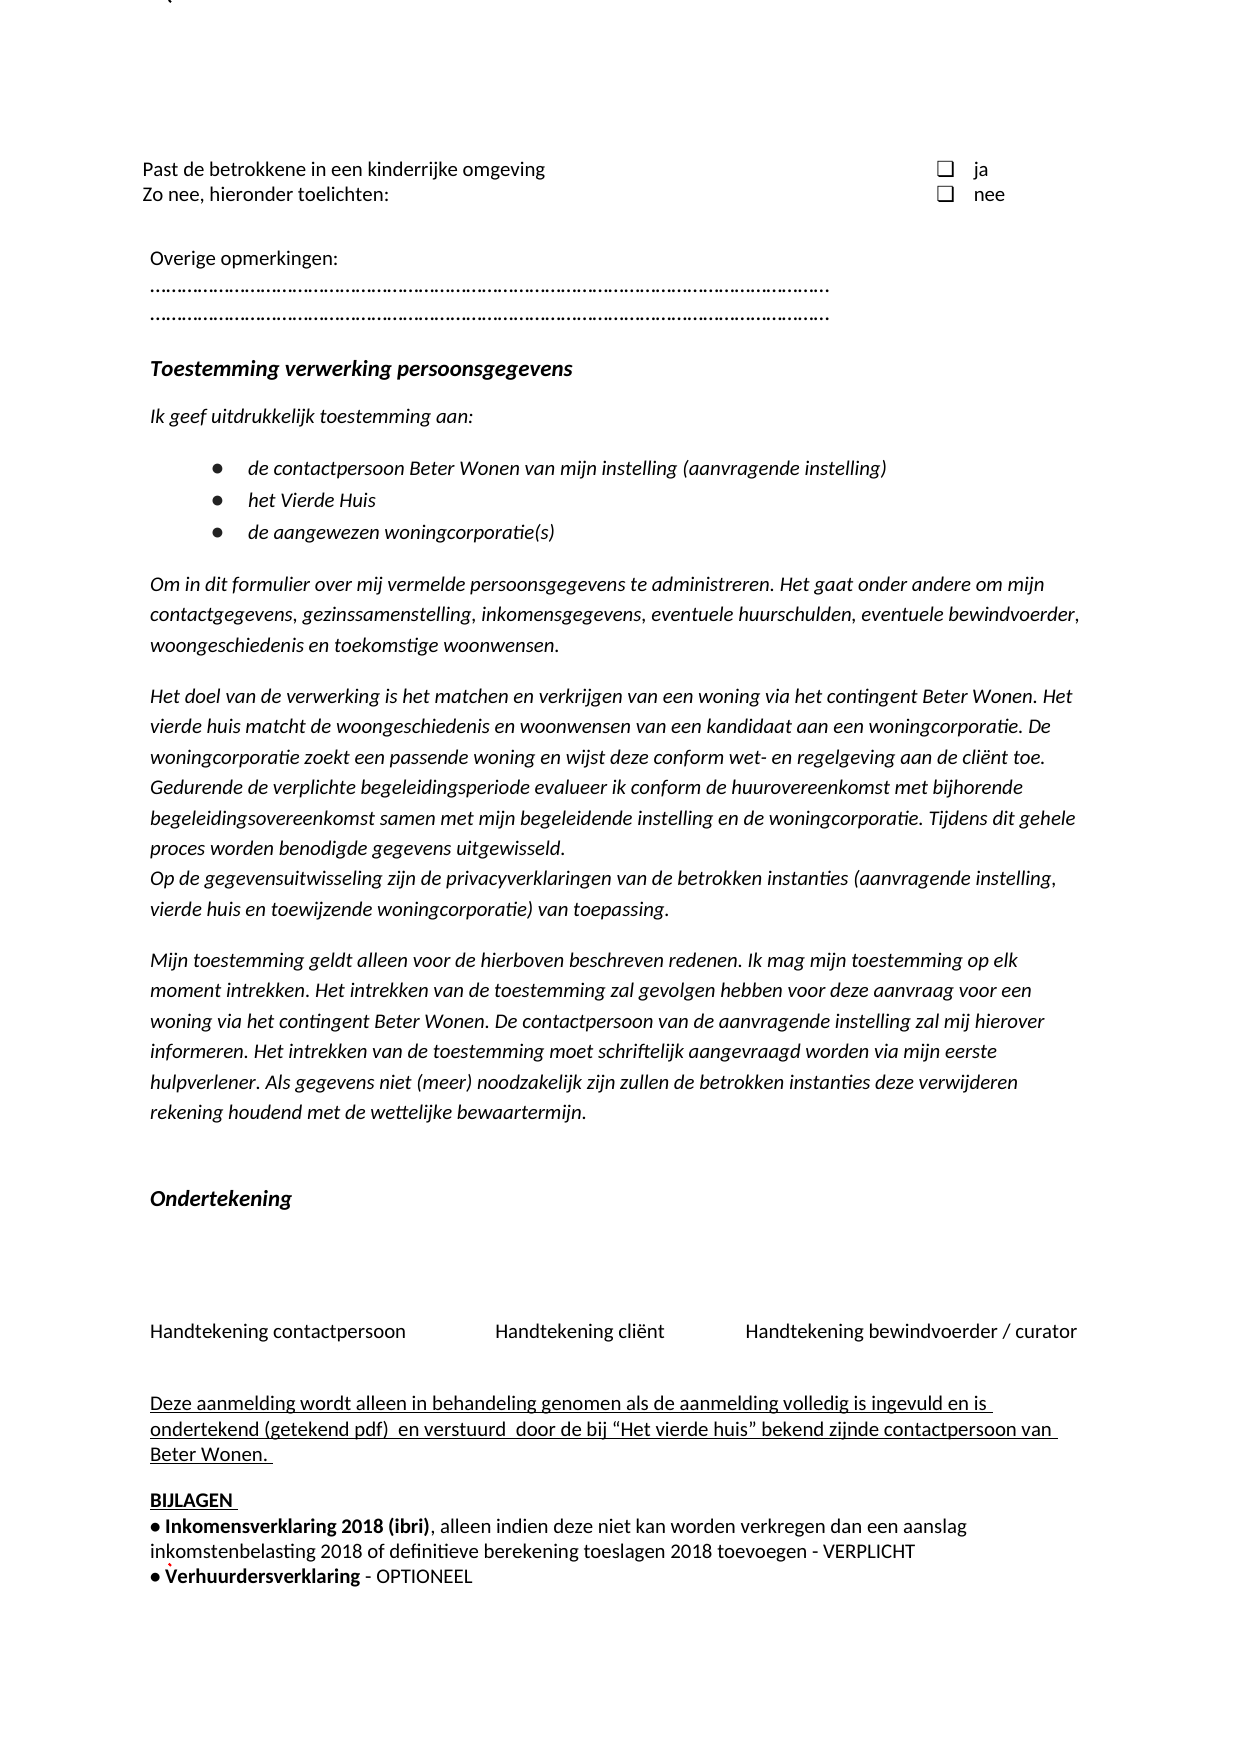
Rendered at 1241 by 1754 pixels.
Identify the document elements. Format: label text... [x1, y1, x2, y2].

list het Vierde Huis [210, 486, 1090, 513]
text Overige opmerkingen: [150, 245, 1090, 270]
table_cell ja nee [889, 120, 1086, 243]
text Mijn toestemming geldt alleen voor de hierboven beschreven redenen. Ik mag mijn toestemming op elk moment intrekken. Het intrekken van de toestemming zal gevolgen hebben voor deze aanvraag voor een woning via het contingent Beter Wonen. De contactpersoon van de aanvragende instelling zal mij hierover informeren. Het intrekken van de toestemming moet schriftelijk aangevraagd worden via mijn eerste hulpverlener. Als gegevens niet (meer) noodzakelijk zijn zullen de betrokken instanties deze verwijderen rekening houdend met de wettelijke bewaartermijn. [150, 947, 1090, 1125]
text BIJLAGEN [150, 1487, 1090, 1513]
text ………………………………………………………………………………………………………………… [150, 270, 1090, 298]
text Het doel van de verwerking is het matchen en verkrijgen van een woning via het contingent Beter Wonen. Het vierde huis matcht de woongeschiedenis en woonwensen van een kandidaat aan een woningcorporatie. De woningcorporatie zoekt een passende woning en wijst deze conform wet- en regelgeving aan de cliënt toe. Gedurende de verplichte begeleidingsperiode evalueer ik conform de huurovereenkomst met bijhorende begeleidingsovereenkomst samen met mijn begeleidende instelling en de woningcorporatie. Tijdens dit gehele proces worden benodigde gegevens uitgewisseld. Op de gegevensuitwisseling zijn de privacyverklaringen van de betrokken instanties (aanvragende instelling, vierde huis en toewijzende woningcorporatie) van toepassing. [150, 683, 1090, 921]
text Deze aanmelding wordt alleen in behandeling genomen als de aanmelding volledig is ingevuld en is ondertekend (getekend pdf) en verstuurd door de bij “Het vierde huis” bekend zijnde contactpersoon van Beter Wonen. [150, 1365, 1090, 1467]
text Om in dit formulier over mij vermelde persoonsgegevens te administreren. Het gaat onder andere om mijn contactgegevens, gezinssamenstelling, inkomensgegevens, eventuele huurschulden, eventuele bewindvoerder, woongeschiedenis en toekomstige woonwensen. [150, 571, 1090, 657]
text • Inkomensverklaring 2018 (ibri), alleen indien deze niet kan worden verkregen dan een aanslag inkomstenbelasting 2018 of definitieve berekening toeslagen 2018 toevoegen - VERPLICHT [150, 1513, 1090, 1564]
text Toestemming verwerking persoonsgegevens [150, 354, 1090, 382]
text ………………………………………………………………………………………………………………… [150, 298, 1090, 326]
text • Verhuurdersverklaring - OPTIONEEL [150, 1564, 1090, 1589]
list de contactpersoon Beter Wonen van mijn instelling (aanvragende instelling) [210, 454, 1090, 481]
table_cell Past de betrokkene in een kinderrijke omgeving Zo nee, hieronder toelichten: [133, 120, 887, 243]
text Handtekening contactpersoon Handtekening cliënt Handtekening bewindvoerder / curator [150, 1319, 1090, 1344]
text Ik geef uitdrukkelijk toestemming aan: [150, 403, 1090, 428]
list de aangewezen woningcorporatie(s) [210, 518, 1090, 545]
text Ondertekening [150, 1151, 1090, 1212]
